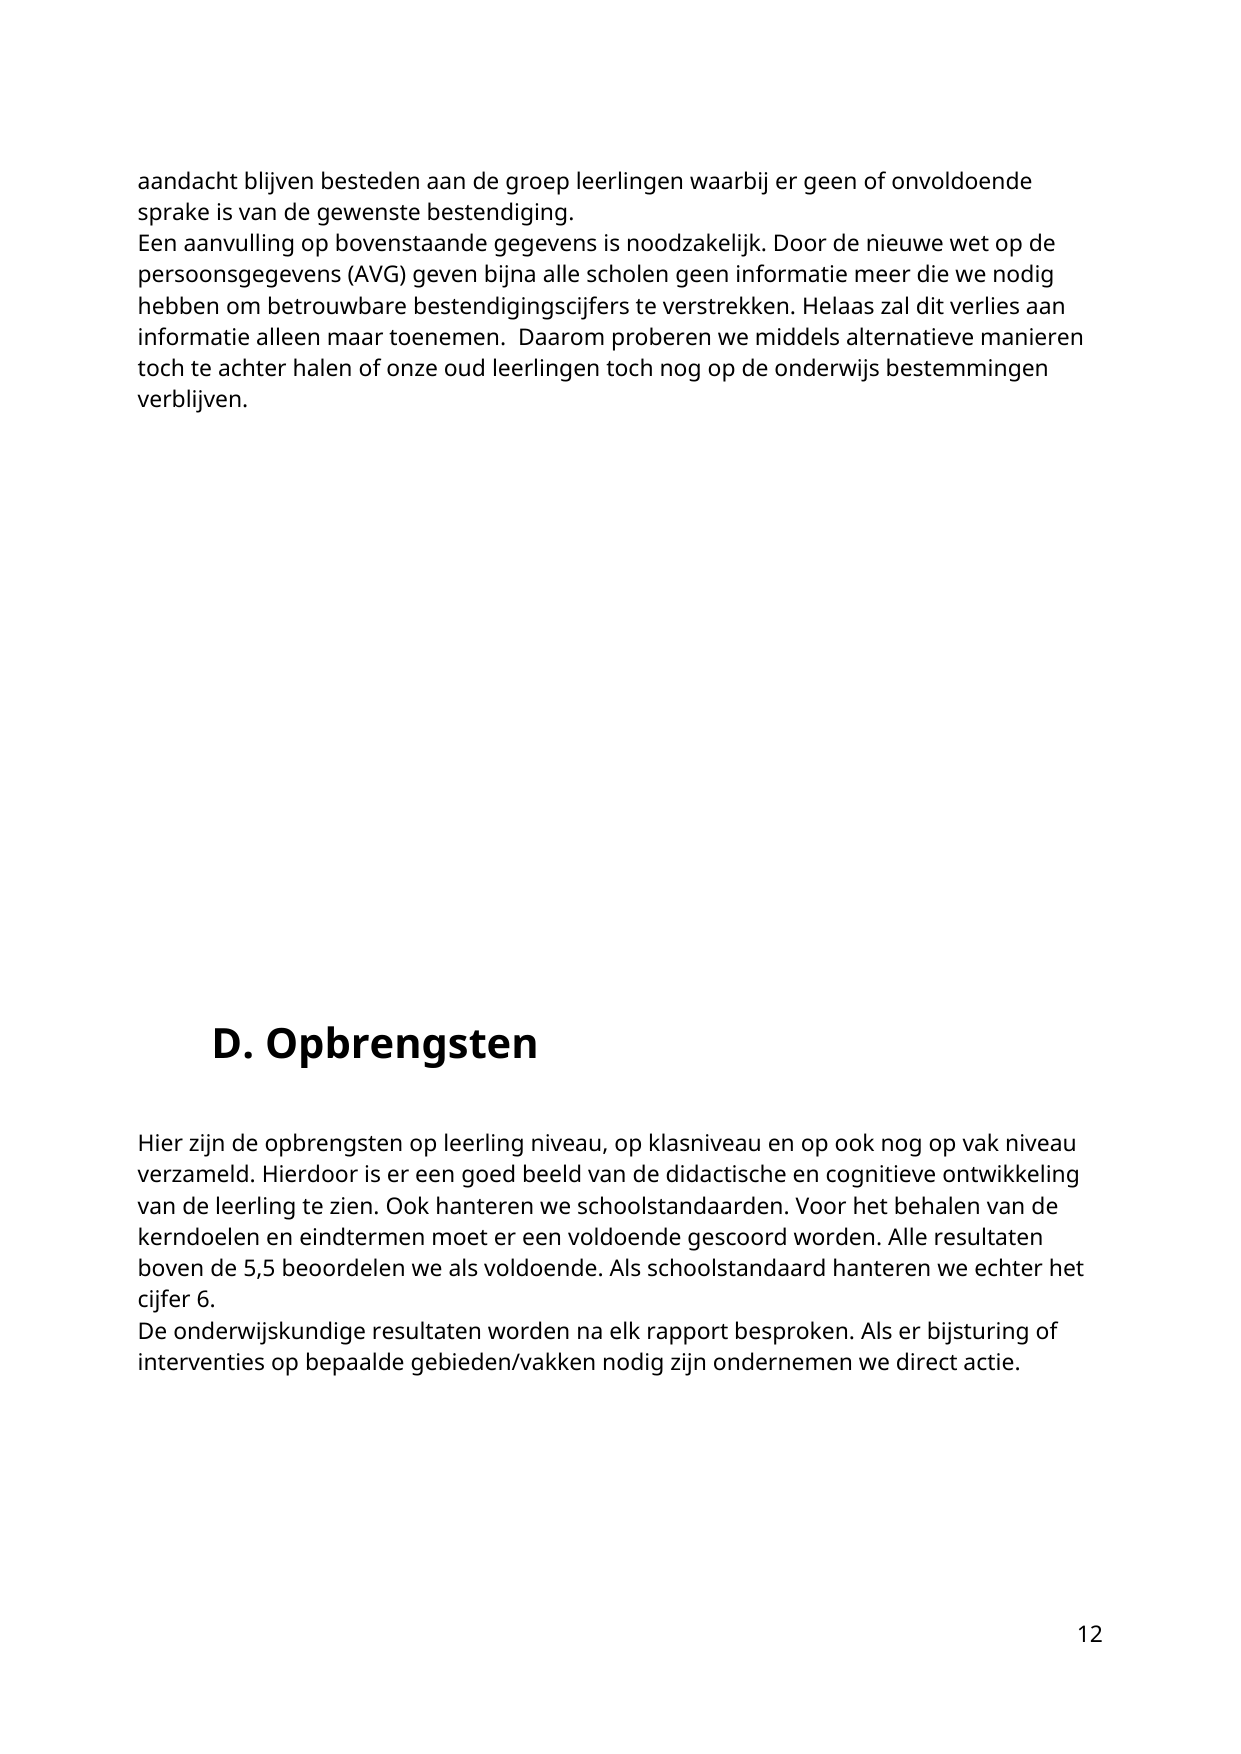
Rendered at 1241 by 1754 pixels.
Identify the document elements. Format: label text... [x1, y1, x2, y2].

text Een aanvulling op bovenstaande gegevens is noodzakelijk. Door de nieuwe wet op de persoonsgegevens (AVG) geven bijna alle scholen geen informatie meer die we nodig hebben om betrouwbare bestendigingscijfers te verstrekken. Helaas zal dit verlies aan informatie alleen maar toenemen. Daarom proberen we middels alternatieve manieren toch te achter halen of onze oud leerlingen toch nog op de onderwijs bestemmingen verblijven. [137, 227, 1103, 414]
text De onderwijskundige resultaten worden na elk rapport besproken. Als er bijsturing of interventies op bepaalde gebieden/vakken nodig zijn ondernemen we direct actie. [137, 1314, 1103, 1377]
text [137, 164, 1103, 227]
text D. Opbrengsten [137, 1013, 1103, 1070]
text Hier zijn de opbrengsten op leerling niveau, op klasniveau en op ook nog op vak niveau verzameld. Hierdoor is er een goed beeld van de didactische en cognitieve ontwikkeling van de leerling te zien. Ook hanteren we schoolstandaarden. Voor het behalen van de kerndoelen en eindtermen moet er een voldoende gescoord worden. Alle resultaten boven de 5,5 beoordelen we als voldoende. Als schoolstandaard hanteren we echter het cijfer 6. [137, 1127, 1103, 1314]
